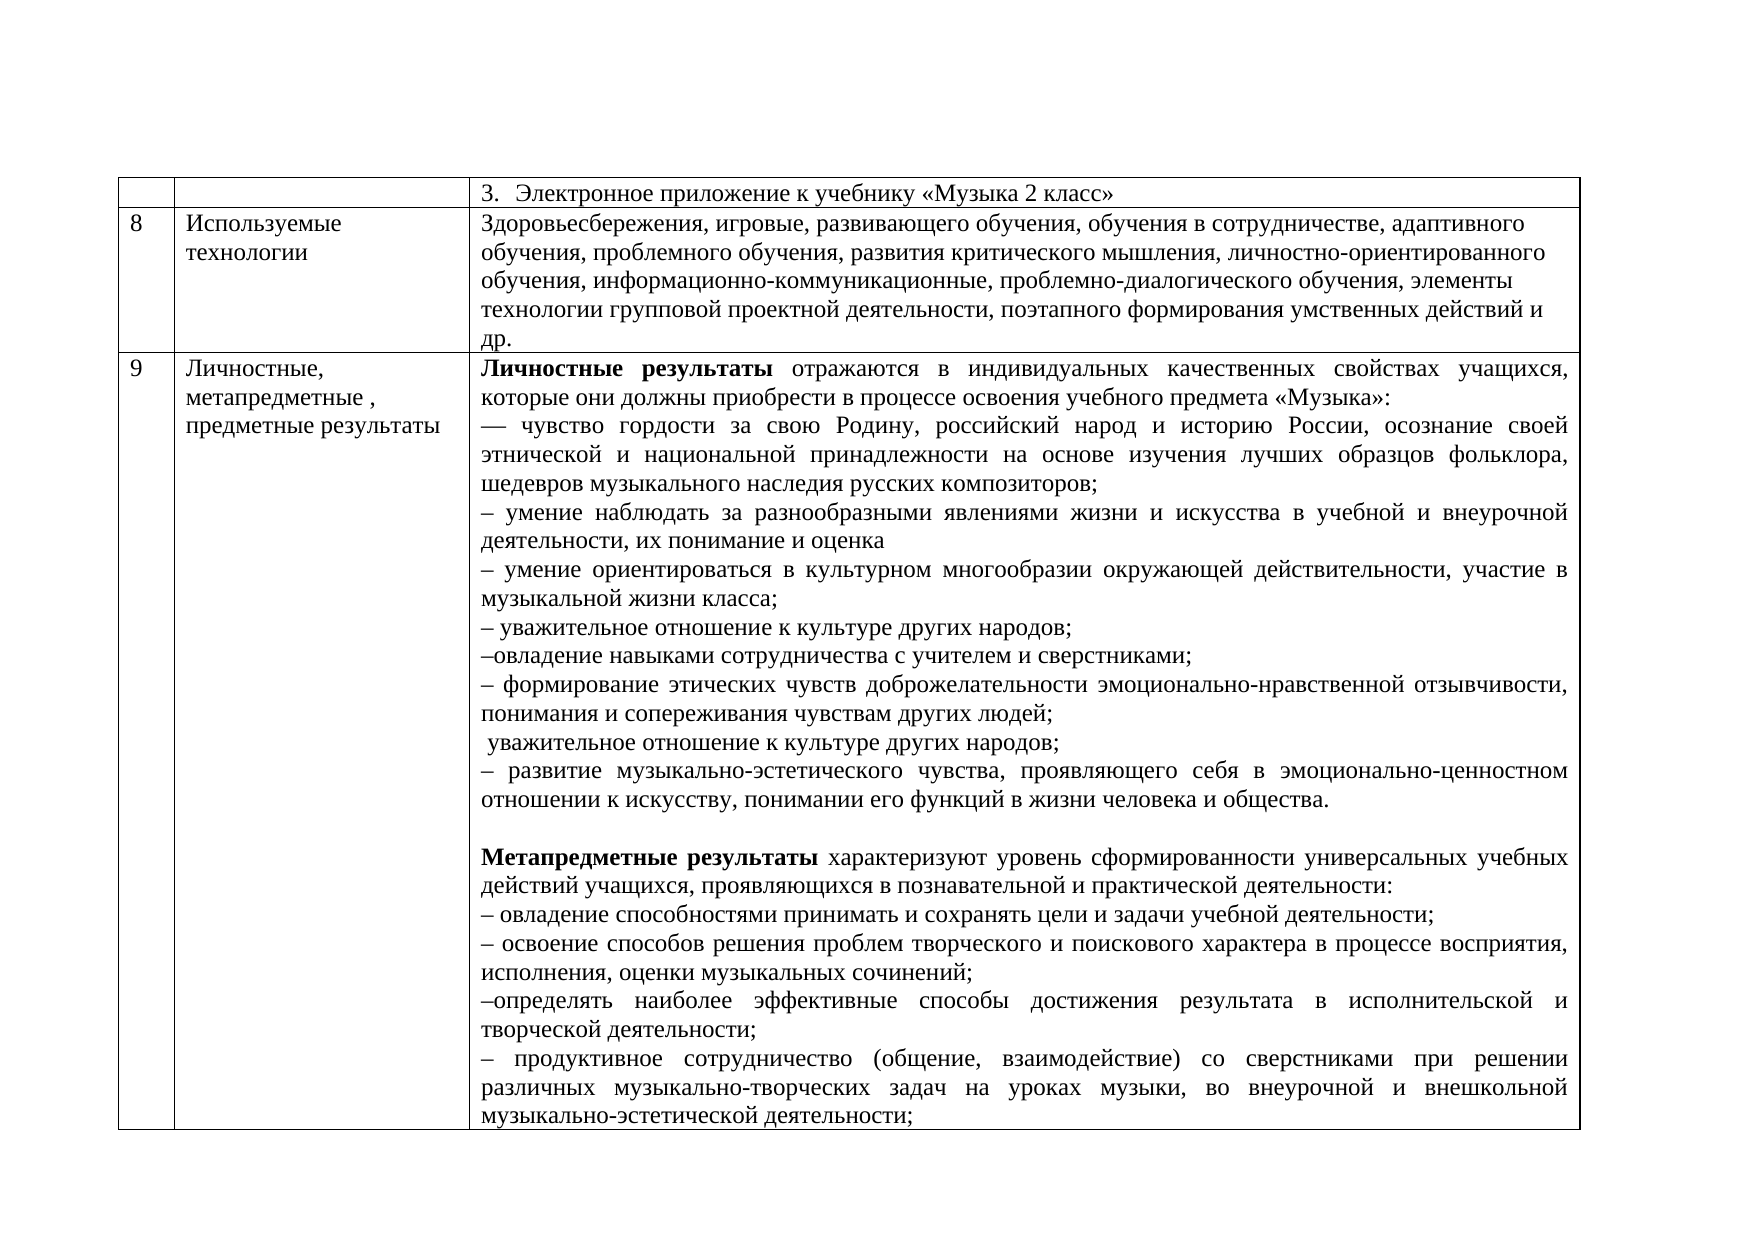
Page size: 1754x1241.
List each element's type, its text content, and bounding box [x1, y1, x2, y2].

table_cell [470, 178, 1579, 207]
table_cell Здоровьесбережения, игровые, развивающего обучения, обучения в сотрудничестве, адаптивного обучения, проблемного обучения, развития критического мышления, личностно-ориентированного обучения, информационно-коммуникационные, проблемно-диалогического обучения, элементы технологии групповой проектной деятельности, поэтапного формирования умственных действий и др. [470, 208, 1579, 352]
table_cell 7 [119, 178, 174, 207]
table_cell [175, 178, 469, 207]
table_cell Используемые технологии [175, 208, 469, 352]
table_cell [175, 353, 469, 1129]
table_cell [470, 353, 1579, 1129]
table_cell 8 [119, 208, 174, 352]
table_cell 9 [119, 353, 174, 1129]
